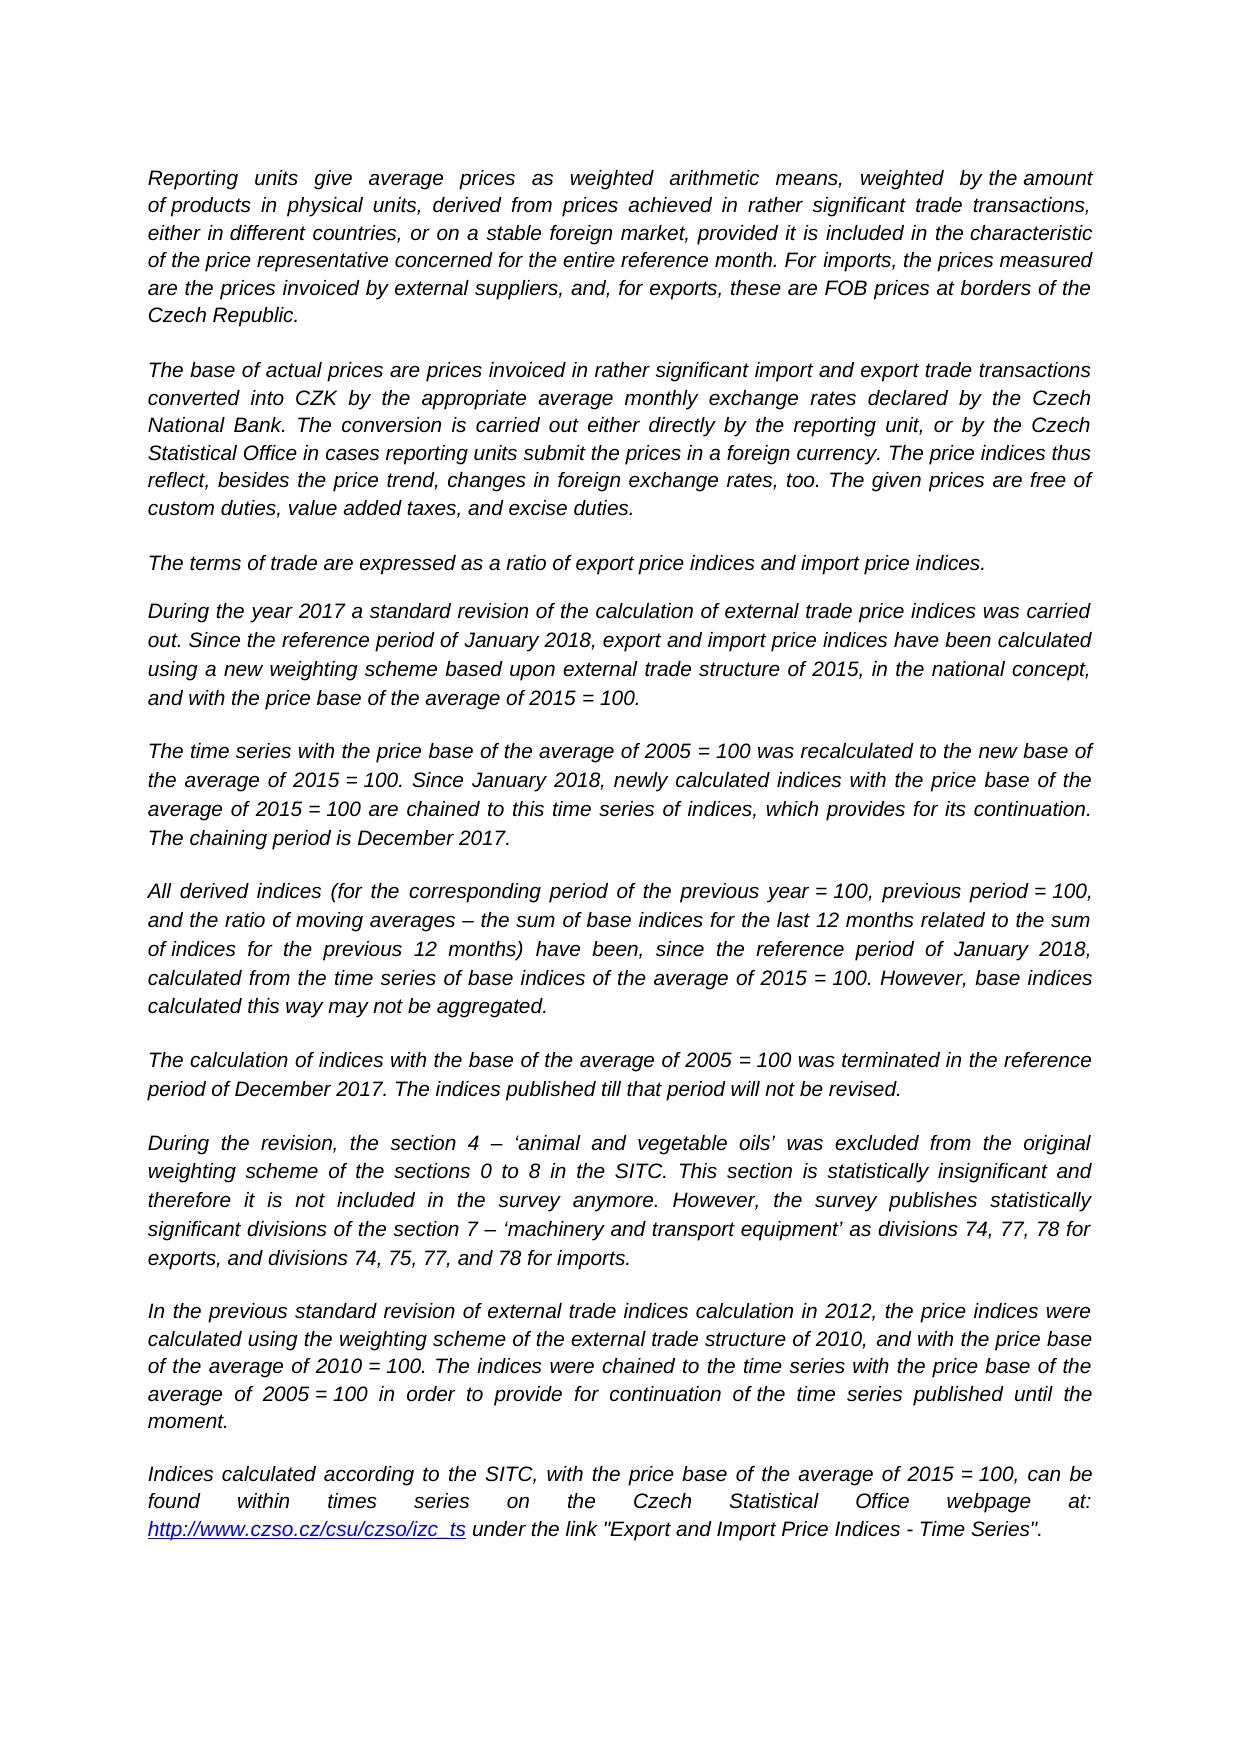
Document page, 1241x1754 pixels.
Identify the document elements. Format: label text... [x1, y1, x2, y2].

text During the revision, the section 4 – ‘animal and vegetable oils’ was excluded from the original weighting scheme of the sections 0 to 8 in the SITC. This section is statistically insignificant and therefore it is not included in the survey anymore. However, the survey publishes statistically significant divisions of the section 7 – ‘machinery and transport equipment’ as divisions 74, 77, 78 for exports, and divisions 74, 75, 77, and 78 for imports. [148, 1131, 1092, 1269]
text The calculation of indices with the base of the average of 2005 = 100 was terminated in the reference period of December 2017. The indices published till that period will not be revised. [148, 1048, 1092, 1101]
text The time series with the price base of the average of 2005 = 100 was recalculated to the new base of the average of 2015 = 100. Since January 2018, newly calculated indices with the price base of the average of 2015 = 100 are chained to this time series of indices, which provides for its continuation. The chaining period is December 2017. [148, 739, 1092, 849]
text The base of actual prices are prices invoiced in rather significant import and export trade transactions converted into CZK by the appropriate average monthly exchange rates declared by the Czech National Bank. The conversion is carried out either directly by the reporting unit, or by the Czech Statistical Office in cases reporting units submit the prices in a foreign currency. The price indices thus reflect, besides the price trend, changes in foreign exchange rates, too. The given prices are free of custom duties, value added taxes, and excise duties. [148, 358, 1092, 519]
text In the previous standard revision of external trade indices calculation in 2012, the price indices were calculated using the weighting scheme of the external trade structure of 2010, and with the price base of the average of 2010 = 100. The indices were chained to the time series with the price base of the average of 2005 = 100 in order to provide for continuation of the time series published until the moment. [148, 1299, 1092, 1433]
text The terms of trade are expressed as a ratio of export price indices and import price indices. [148, 550, 1092, 574]
text Indices calculated according to the SITC, with the price base of the average of 2015 = 100, can be found within times series on the Czech Statistical Office webpage at: http://www.czso.cz/csu/czso/izc_ts under the link "Export and Import Price Indices - Time Series". [148, 1462, 1092, 1541]
text All derived indices (for the corresponding period of the previous year = 100, previous period = 100, and the ratio of moving averages – the sum of base indices for the last 12 months related to the sum of indices for the previous 12 months) have been, since the reference period of January 2018, calculated from the time series of base indices of the average of 2015 = 100. However, base indices calculated this way may not be aggregated. [148, 879, 1092, 1018]
text Reporting units give average prices as weighted arithmetic means, weighted by the amount of products in physical units, derived from prices achieved in rather significant trade transactions, either in different countries, or on a stable foreign market, provided it is included in the characteristic of the price representative concerned for the entire reference month. For imports, the prices measured are the prices invoiced by external suppliers, and, for exports, these are FOB prices at borders of the Czech Republic. [148, 165, 1092, 327]
text During the year 2017 a standard revision of the calculation of external trade price indices was carried out. Since the reference period of January 2018, export and import price indices have been calculated using a new weighting scheme based upon external trade structure of 2015, in the national concept, and with the price base of the average of 2015 = 100. [148, 599, 1092, 709]
